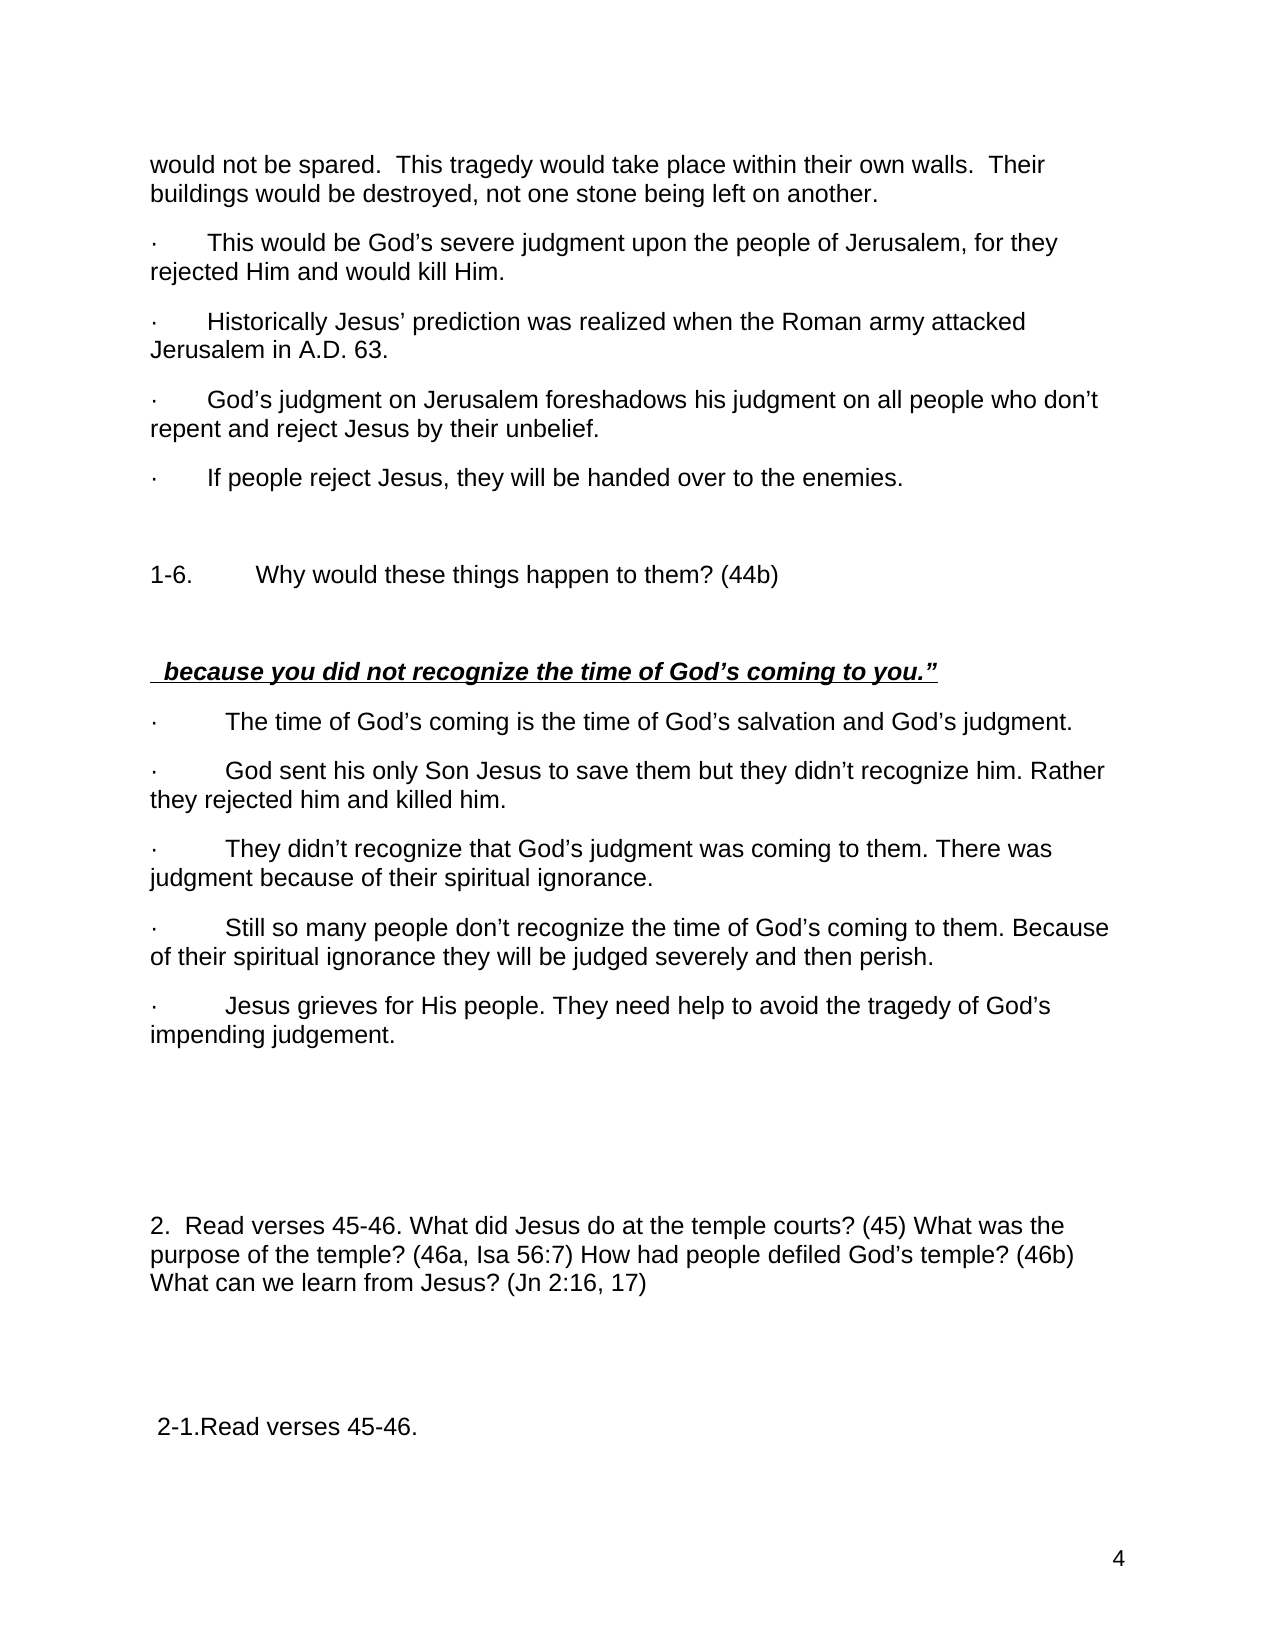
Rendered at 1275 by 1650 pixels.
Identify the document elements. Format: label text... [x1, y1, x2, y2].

text · This would be God’s severe judgment upon the people of Jerusalem, for they rejected Him and would kill Him. [150, 228, 1125, 286]
text 2-1.Read verses 45-46. [150, 1412, 1125, 1441]
text · The time of God’s coming is the time of God’s salvation and God’s judgment. [150, 706, 1125, 735]
text · Jesus grieves for His people. They need help to avoid the tragedy of God’s impending judgement. [150, 991, 1125, 1048]
text 1-6. Why would these things happen to them? (44b) [150, 560, 1125, 589]
text · They didn’t recognize that God’s judgment was coming to them. There was judgment because of their spiritual ignorance. [150, 834, 1125, 892]
text · Still so many people don’t recognize the time of God’s coming to them. Because of their spiritual ignorance they will be judged severely and then perish. [150, 913, 1125, 970]
text · God sent his only Son Jesus to save them but they didn’t recognize him. Rather they rejected him and killed him. [150, 756, 1125, 813]
text · God’s judgment on Jerusalem foreshadows his judgment on all people who don’t repent and reject Jesus by their unbelief. [150, 385, 1125, 442]
text · Historically Jesus’ prediction was realized when the Roman army attacked Jerusalem in A.D. 63. [150, 307, 1125, 364]
text 2. Read verses 45-46. What did Jesus do at the temple courts? (45) What was the purpose of the temple? (46a, Isa 56:7) How had people defiled God’s temple? (46b) What can we learn from Jesus? (Jn 2:16, 17) [150, 1211, 1125, 1297]
text · If people reject Jesus, they will be handed over to the enemies. [150, 463, 1125, 492]
text because you did not recognize the time of God’s coming to you.” [150, 657, 1125, 686]
